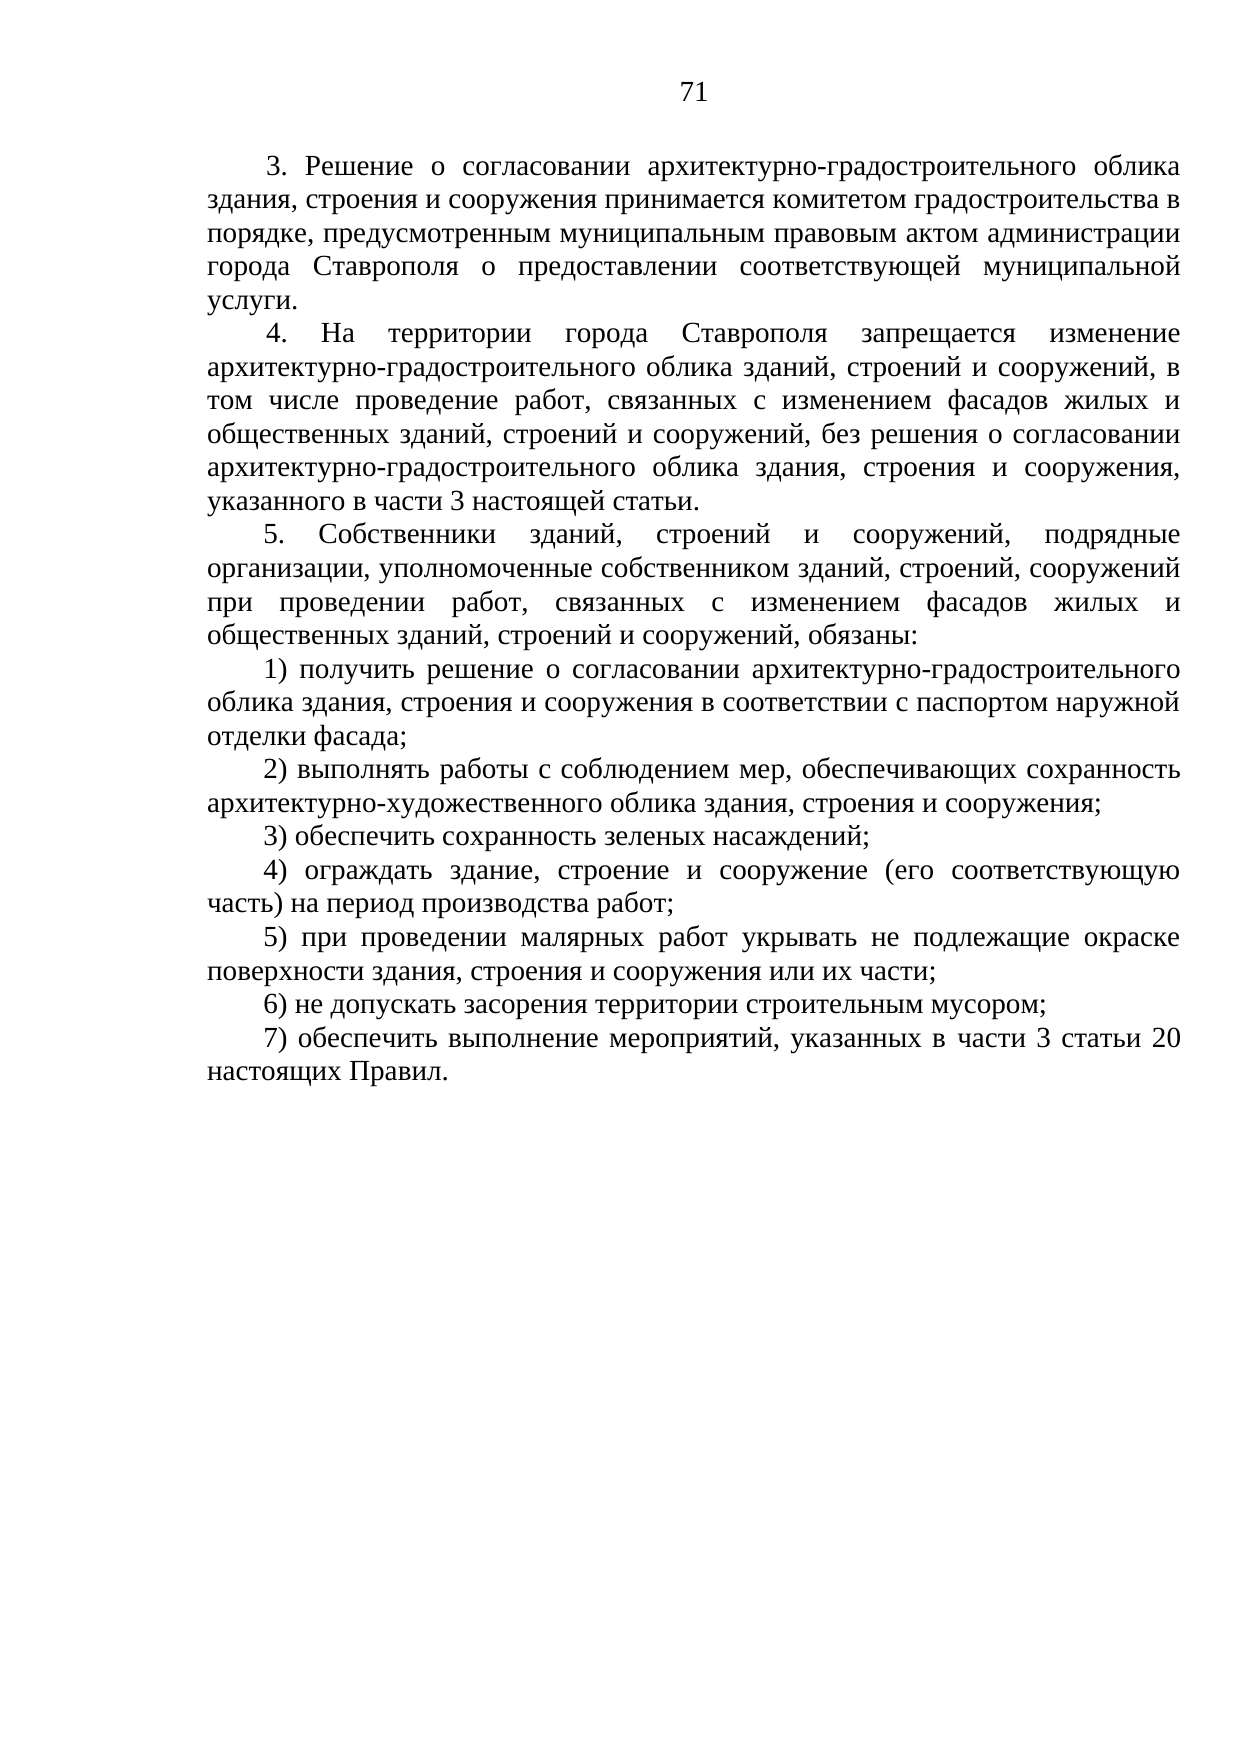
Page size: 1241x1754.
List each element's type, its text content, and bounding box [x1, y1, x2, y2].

text 7) обеспечить выполнение мероприятий, указанных в части 3 статьи 20 настоящих Правил. [207, 1020, 1181, 1087]
text 2) выполнять работы с соблюдением мер, обеспечивающих сохранность архитектурно-художественного облика здания, строения и сооружения; [207, 751, 1181, 818]
text 5) при проведении малярных работ укрывать не подлежащие окраске поверхности здания, строения и сооружения или их части; [207, 919, 1181, 986]
text 6) не допускать засорения территории строительным мусором; [207, 986, 1181, 1020]
text 4. На территории города Ставрополя запрещается изменение архитектурно-градостроительного облика зданий, строений и сооружений, в том числе проведение работ, связанных с изменением фасадов жилых и общественных зданий, строений и сооружений, без решения о согласовании архитектурно-градостроительного облика здания, строения и сооружения, указанного в части 3 настоящей статьи. [207, 315, 1181, 517]
text 1) получить решение о согласовании архитектурно-градостроительного облика здания, строения и сооружения в соответствии с паспортом наружной отделки фасада; [207, 651, 1181, 751]
text 3. Решение о согласовании архитектурно-градостроительного облика здания, строения и сооружения принимается комитетом градостроительства в порядке, предусмотренным муниципальным правовым актом администрации города Ставрополя о предоставлении соответствующей муниципальной услуги. [207, 148, 1181, 315]
text 5. Собственники зданий, строений и сооружений, подрядные организации, уполномоченные собственником зданий, строений, сооружений при проведении работ, связанных с изменением фасадов жилых и общественных зданий, строений и сооружений, обязаны: [207, 517, 1181, 651]
text 4) ограждать здание, строение и сооружение (его соответствующую часть) на период производства работ; [207, 852, 1181, 919]
text 3) обеспечить сохранность зеленых насаждений; [207, 818, 1181, 852]
